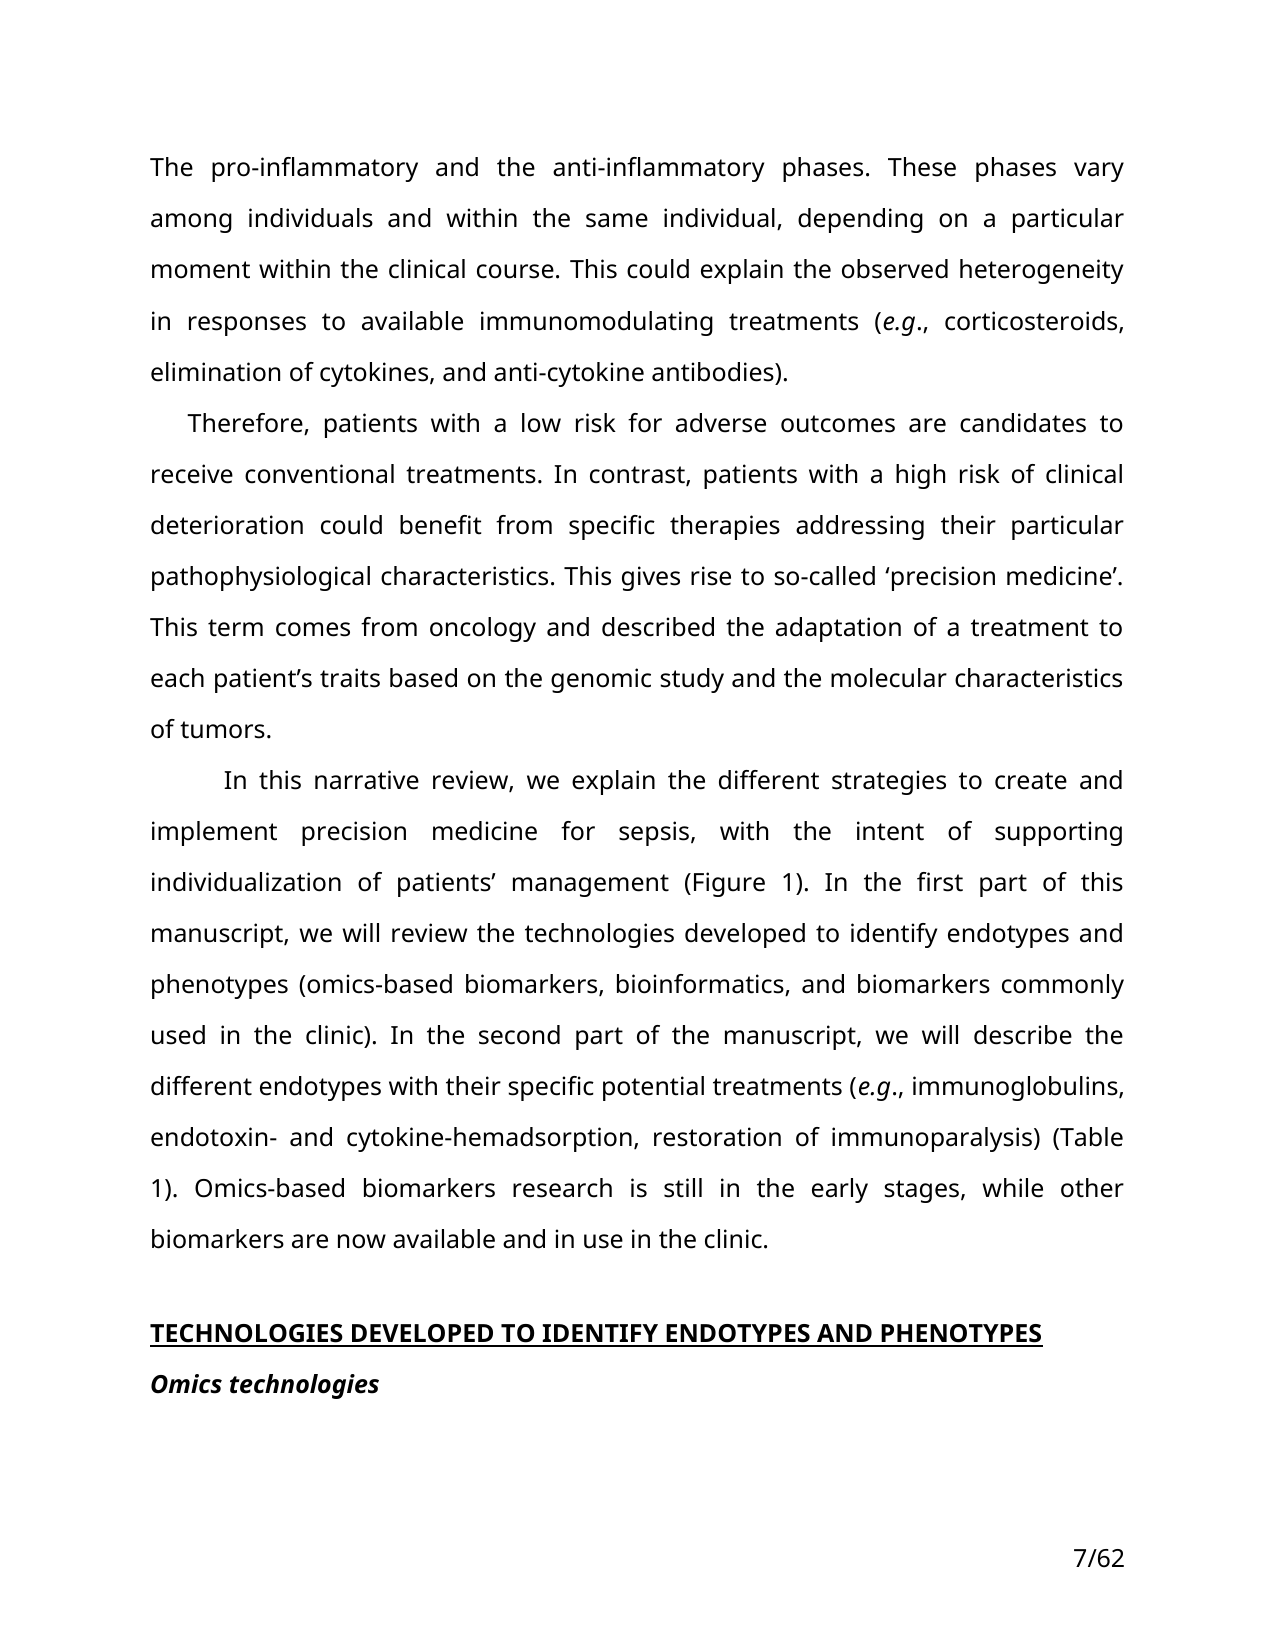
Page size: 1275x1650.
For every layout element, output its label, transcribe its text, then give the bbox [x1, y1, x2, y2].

text Therefore, patients with a low risk for adverse outcomes are candidates to receive conventional treatments. In contrast, patients with a high risk of clinical deterioration could benefit from specific therapies addressing their particular pathophysiological characteristics. This gives rise to so-called ‘precision medicine’. This term comes from oncology and described the adaptation of a treatment to each patient’s traits based on the genomic study and the molecular characteristics of tumors. [150, 405, 1125, 746]
text In this narrative review, we explain the different strategies to create and implement precision medicine for sepsis, with the intent of supporting individualization of patients’ management (Figure 1). In the first part of this manuscript, we will review the technologies developed to identify endotypes and phenotypes (omics-based biomarkers, bioinformatics, and biomarkers commonly used in the clinic). In the second part of the manuscript, we will describe the different endotypes with their specific potential treatments (e.g., immunoglobulins, endotoxin- and cytokine-hemadsorption, restoration of immunoparalysis) (Table 1). Omics-based biomarkers research is still in the early stages, while other biomarkers are now available and in use in the clinic. [150, 762, 1125, 1256]
text TECHNOLOGIES DEVELOPED TO IDENTIFY ENDOTYPES AND PHENOTYPES [150, 1316, 1125, 1350]
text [150, 150, 1125, 388]
text Omics technologies [150, 1367, 1125, 1401]
